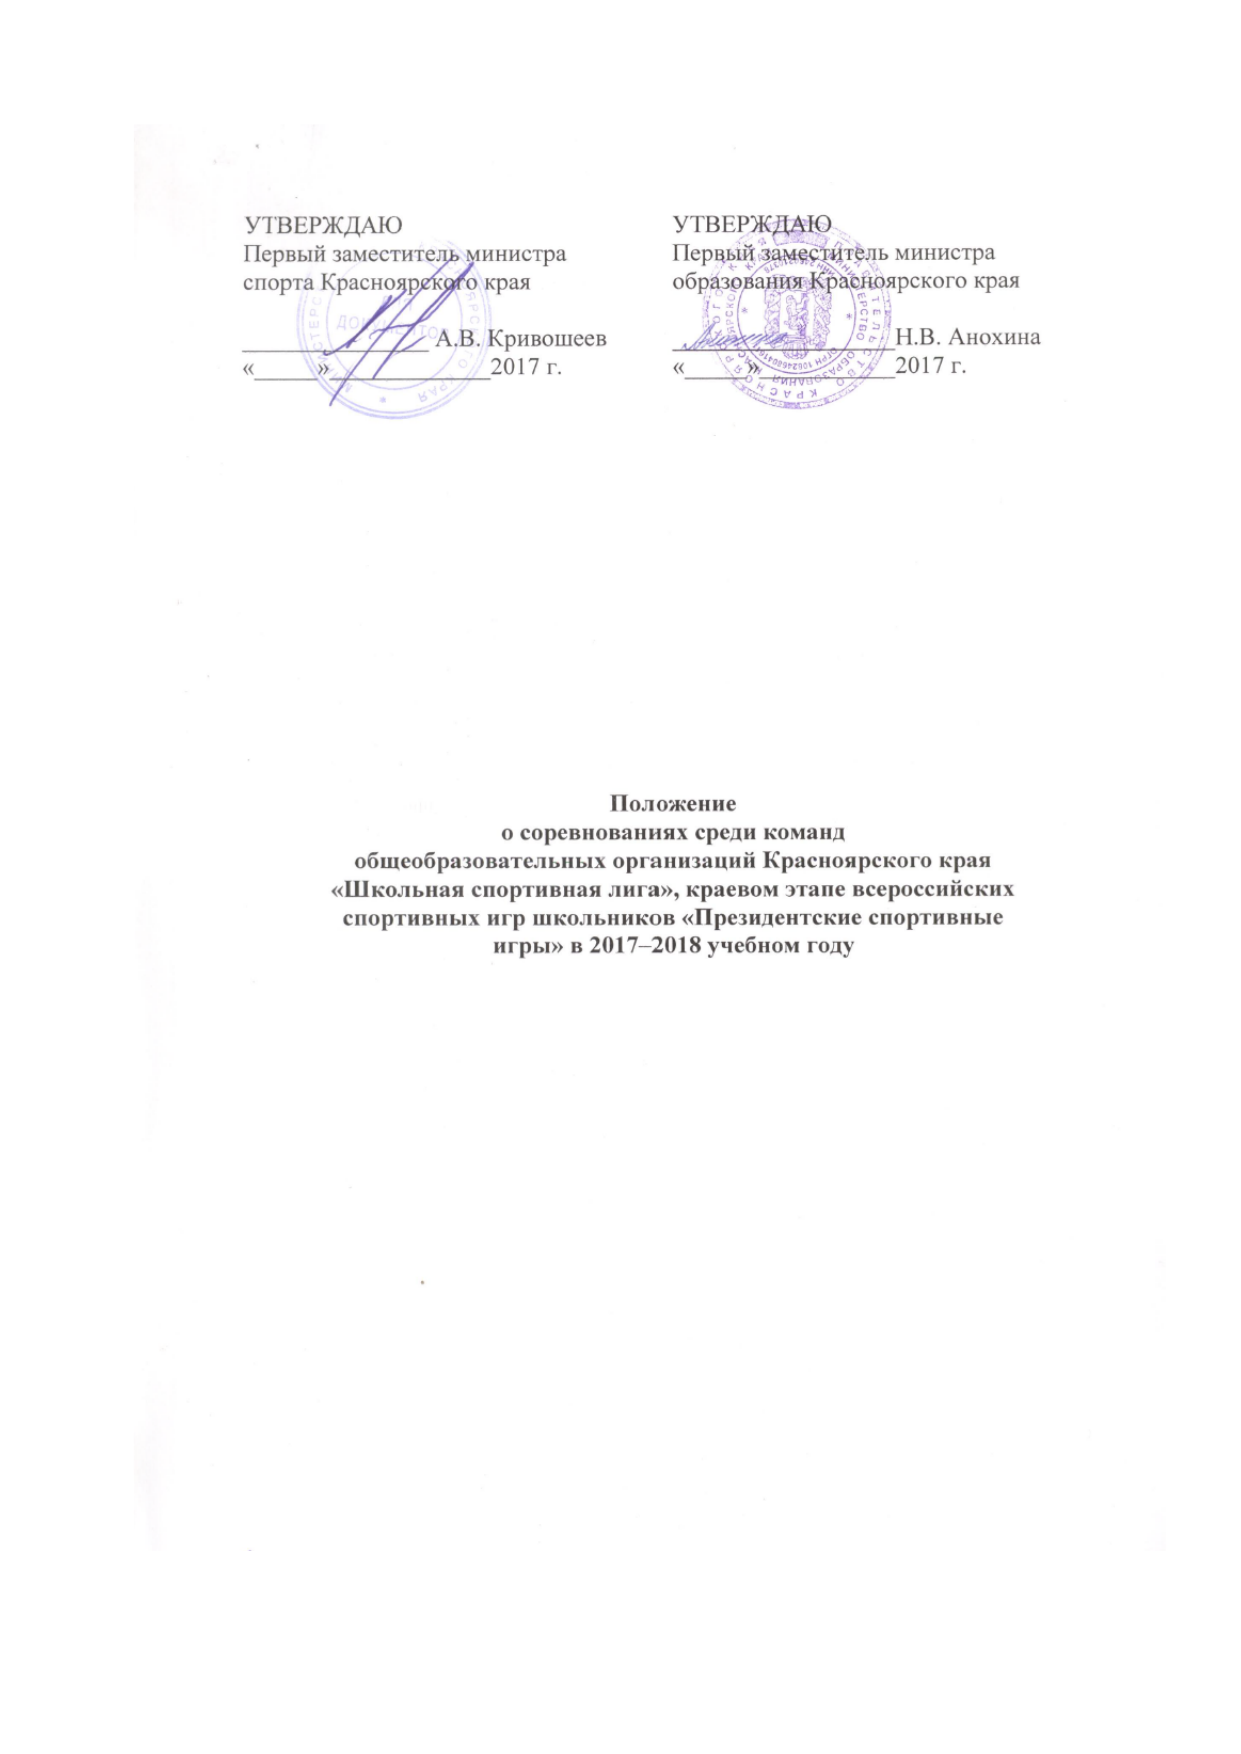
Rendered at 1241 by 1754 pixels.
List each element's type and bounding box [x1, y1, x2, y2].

picture [133, 117, 1167, 1551]
